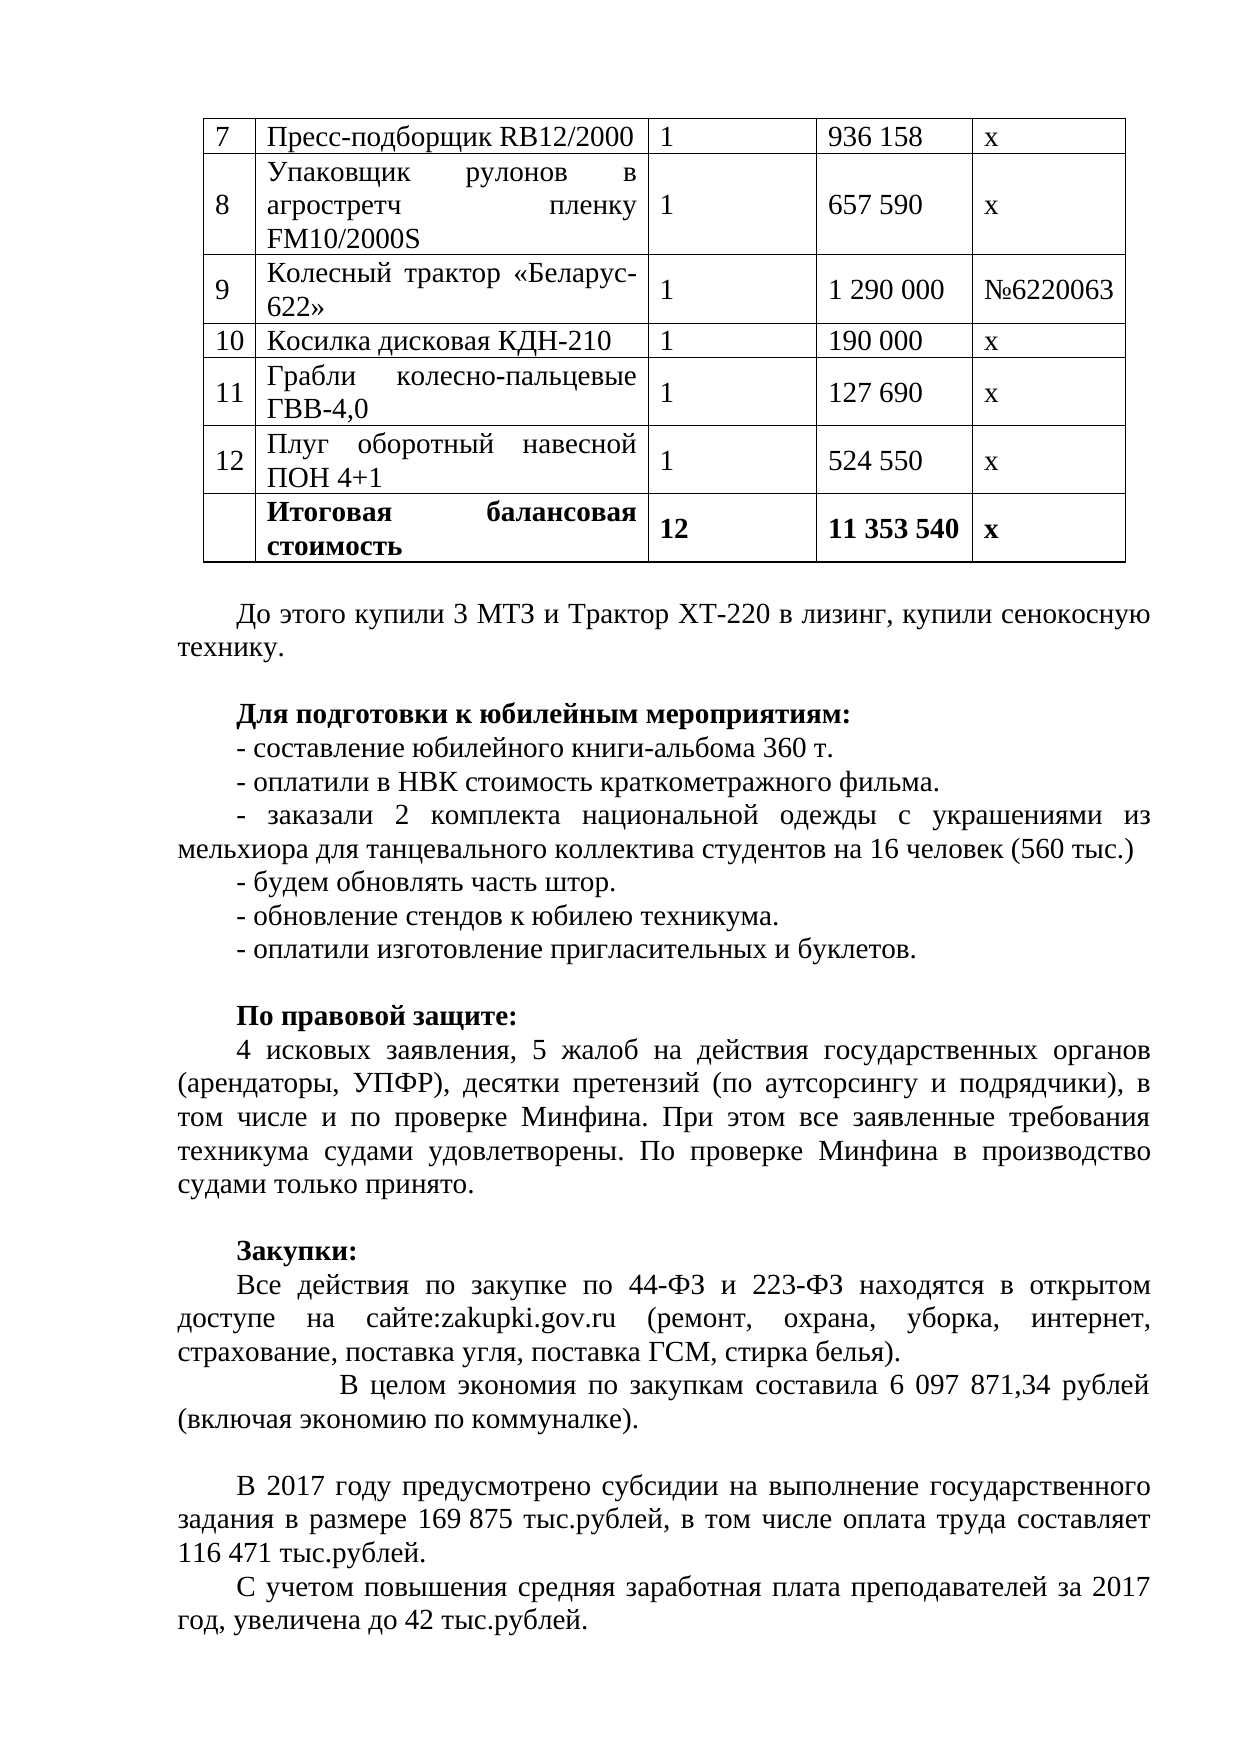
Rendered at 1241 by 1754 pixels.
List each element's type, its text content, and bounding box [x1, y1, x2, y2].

table_cell х [973, 154, 1125, 254]
text - составление юбилейного книги-альбома 360 т. [177, 730, 1152, 764]
table_cell 1 [649, 358, 816, 425]
table_cell х [973, 426, 1125, 493]
table_cell 11 353 540 [817, 494, 972, 561]
table_cell Пресс-подборщик RB12/2000 [256, 119, 648, 153]
table_cell Упаковщик рулонов в агростретч пленку FM10/2000S [256, 154, 648, 254]
text По правовой защите: [177, 998, 1152, 1032]
table_cell 1 [649, 426, 816, 493]
table_cell Плуг оборотный навесной ПОН 4+1 [256, 426, 648, 493]
text - обновление стендов к юбилею техникума. [177, 898, 1152, 931]
table_cell 11 [204, 358, 255, 425]
table_cell 1 [649, 119, 816, 153]
table_cell Колесный трактор «Беларус-622» [256, 255, 648, 322]
table_cell 12 [204, 426, 255, 493]
table_cell Косилка дисковая КДН-210 [256, 324, 648, 357]
table_cell 12 [649, 494, 816, 561]
text До этого купили 3 МТЗ и Трактор ХТ-220 в лизинг, купили сенокосную технику. [177, 596, 1152, 663]
text С учетом повышения средняя заработная плата преподавателей за 2017 год, увеличена до 42 тыс.рублей. [177, 1569, 1152, 1636]
text Для подготовки к юбилейным мероприятиям: [177, 697, 1152, 730]
table_cell [204, 494, 255, 561]
table_cell 9 [204, 255, 255, 322]
text Закупки: [177, 1233, 1152, 1267]
table_cell 7 [204, 119, 255, 153]
table_cell Грабли колесно-пальцевые ГВВ-4,0 [256, 358, 648, 425]
table_cell 657 590 [817, 154, 972, 254]
text 4 исковых заявления, 5 жалоб на действия государственных органов (арендаторы, УПФР), десятки претензий (по аутсорсингу и подрядчики), в том числе и по проверке Минфина. При этом все заявленные требования техникума судами удовлетворены. По проверке Минфина в производство судами только принято. [177, 1032, 1152, 1200]
table_cell х [973, 358, 1125, 425]
table_cell х [973, 494, 1125, 561]
table_cell 1 290 000 [817, 255, 972, 322]
table_cell 1 [649, 324, 816, 357]
text - будем обновлять часть штор. [177, 864, 1152, 898]
text В целом экономия по закупкам составила 6 097 871,34 рублей (включая экономию по коммуналке). [177, 1367, 1152, 1434]
table_cell 1 [649, 154, 816, 254]
table_cell х [973, 324, 1125, 357]
text - заказали 2 комплекта национальной одежды с украшениями из мельхиора для танцевального коллектива студентов на 16 человек (560 тыс.) [177, 797, 1152, 864]
text Все действия по закупке по 44-ФЗ и 223-ФЗ находятся в открытом доступе на сайте:zakupki.gov.ru (ремонт, охрана, уборка, интернет, страхование, поставка угля, поставка ГСМ, стирка белья). [177, 1267, 1152, 1367]
text - оплатили изготовление пригласительных и буклетов. [177, 931, 1152, 965]
table_cell 1 [649, 255, 816, 322]
table_cell 127 690 [817, 358, 972, 425]
text - оплатили в НВК стоимость краткометражного фильма. [177, 764, 1152, 797]
table_cell 8 [204, 154, 255, 254]
table_cell 10 [204, 324, 255, 357]
table_cell х [973, 119, 1125, 153]
table_cell 524 550 [817, 426, 972, 493]
table_cell №6220063 [973, 255, 1125, 322]
table_cell 190 000 [817, 324, 972, 357]
table_cell 936 158 [817, 119, 972, 153]
table_cell Итоговая балансовая стоимость [256, 494, 648, 561]
